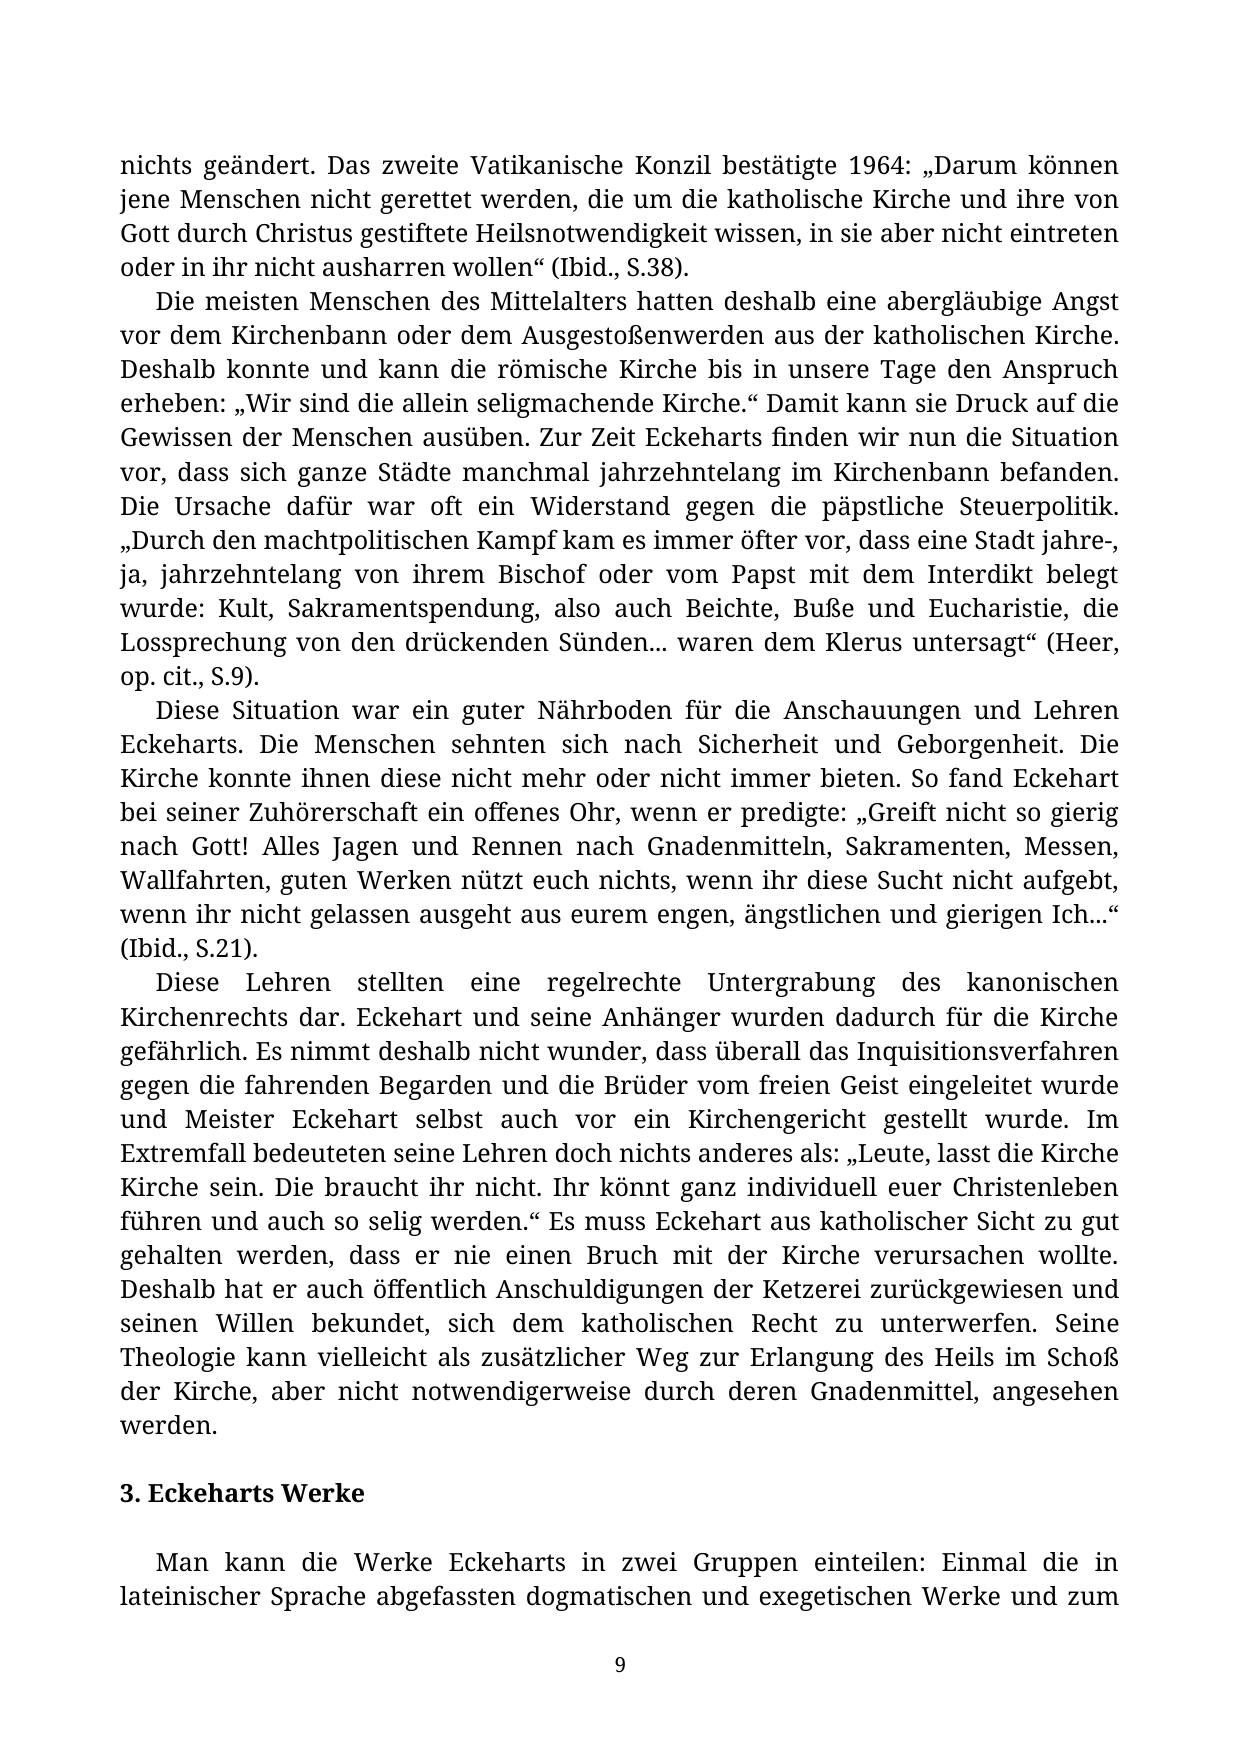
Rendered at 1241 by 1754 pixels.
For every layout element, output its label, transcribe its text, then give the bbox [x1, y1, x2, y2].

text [120, 148, 1120, 284]
text Diese Situation war ein guter Nährboden für die Anschauungen und Lehren Eckeharts. Die Menschen sehnten sich nach Sicherheit und Geborgenheit. Die Kirche konnte ihnen diese nicht mehr oder nicht immer bieten. So fand Eckehart bei seiner Zuhörerschaft ein offenes Ohr, wenn er predigte: „Greift nicht so gierig nach Gott! Alles Jagen und Rennen nach Gnadenmitteln, Sakramenten, Messen, Wallfahrten, guten Werken nützt euch nichts, wenn ihr diese Sucht nicht aufgebt, wenn ihr nicht gelassen ausgeht aus eurem engen, ängstlichen und gierigen Ich...“ (Ibid., S.21). [120, 693, 1120, 965]
text 3. Eckeharts Werke [120, 1476, 1120, 1510]
text Diese Lehren stellten eine regelrechte Untergrabung des kanonischen Kirchenrechts dar. Eckehart und seine Anhänger wurden dadurch für die Kirche gefährlich. Es nimmt deshalb nicht wunder, dass überall das Inquisitionsverfahren gegen die fahrenden Begarden und die Brüder vom freien Geist eingeleitet wurde und Meister Eckehart selbst auch vor ein Kirchengericht gestellt wurde. Im Extremfall bedeuteten seine Lehren doch nichts anderes als: „Leute, lasst die Kirche Kirche sein. Die braucht ihr nicht. Ihr könnt ganz individuell euer Christenleben führen und auch so selig werden.“ Es muss Eckehart aus katholischer Sicht zu gut gehalten werden, dass er nie einen Bruch mit der Kirche verursachen wollte. Deshalb hat er auch öffentlich Anschuldigungen der Ketzerei zurückgewiesen und seinen Willen bekundet, sich dem katholischen Recht zu unterwerfen. Seine Theologie kann vielleicht als zusätzlicher Weg zur Erlangung des Heils im Schoß der Kirche, aber nicht notwendigerweise durch deren Gnadenmittel, angesehen werden. [120, 965, 1120, 1442]
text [120, 1544, 1120, 1612]
text Die meisten Menschen des Mittelalters hatten deshalb eine abergläubige Angst vor dem Kirchenbann oder dem Ausgestoßenwerden aus der katholischen Kirche. Deshalb konnte und kann die römische Kirche bis in unsere Tage den Anspruch erheben: „Wir sind die allein seligmachende Kirche.“ Damit kann sie Druck auf die Gewissen der Menschen ausüben. Zur Zeit Eckeharts finden wir nun die Situation vor, dass sich ganze Städte manchmal jahrzehntelang im Kirchenbann befanden. Die Ursache dafür war oft ein Widerstand gegen die päpstliche Steuerpolitik. „Durch den machtpolitischen Kampf kam es immer öfter vor, dass eine Stadt jahre-, ja, jahrzehntelang von ihrem Bischof oder vom Papst mit dem Interdikt belegt wurde: Kult, Sakramentspendung, also auch Beichte, Buße und Eucharistie, die Lossprechung von den drückenden Sünden... waren dem Klerus untersagt“ (Heer, op. cit., S.9). [120, 284, 1120, 693]
